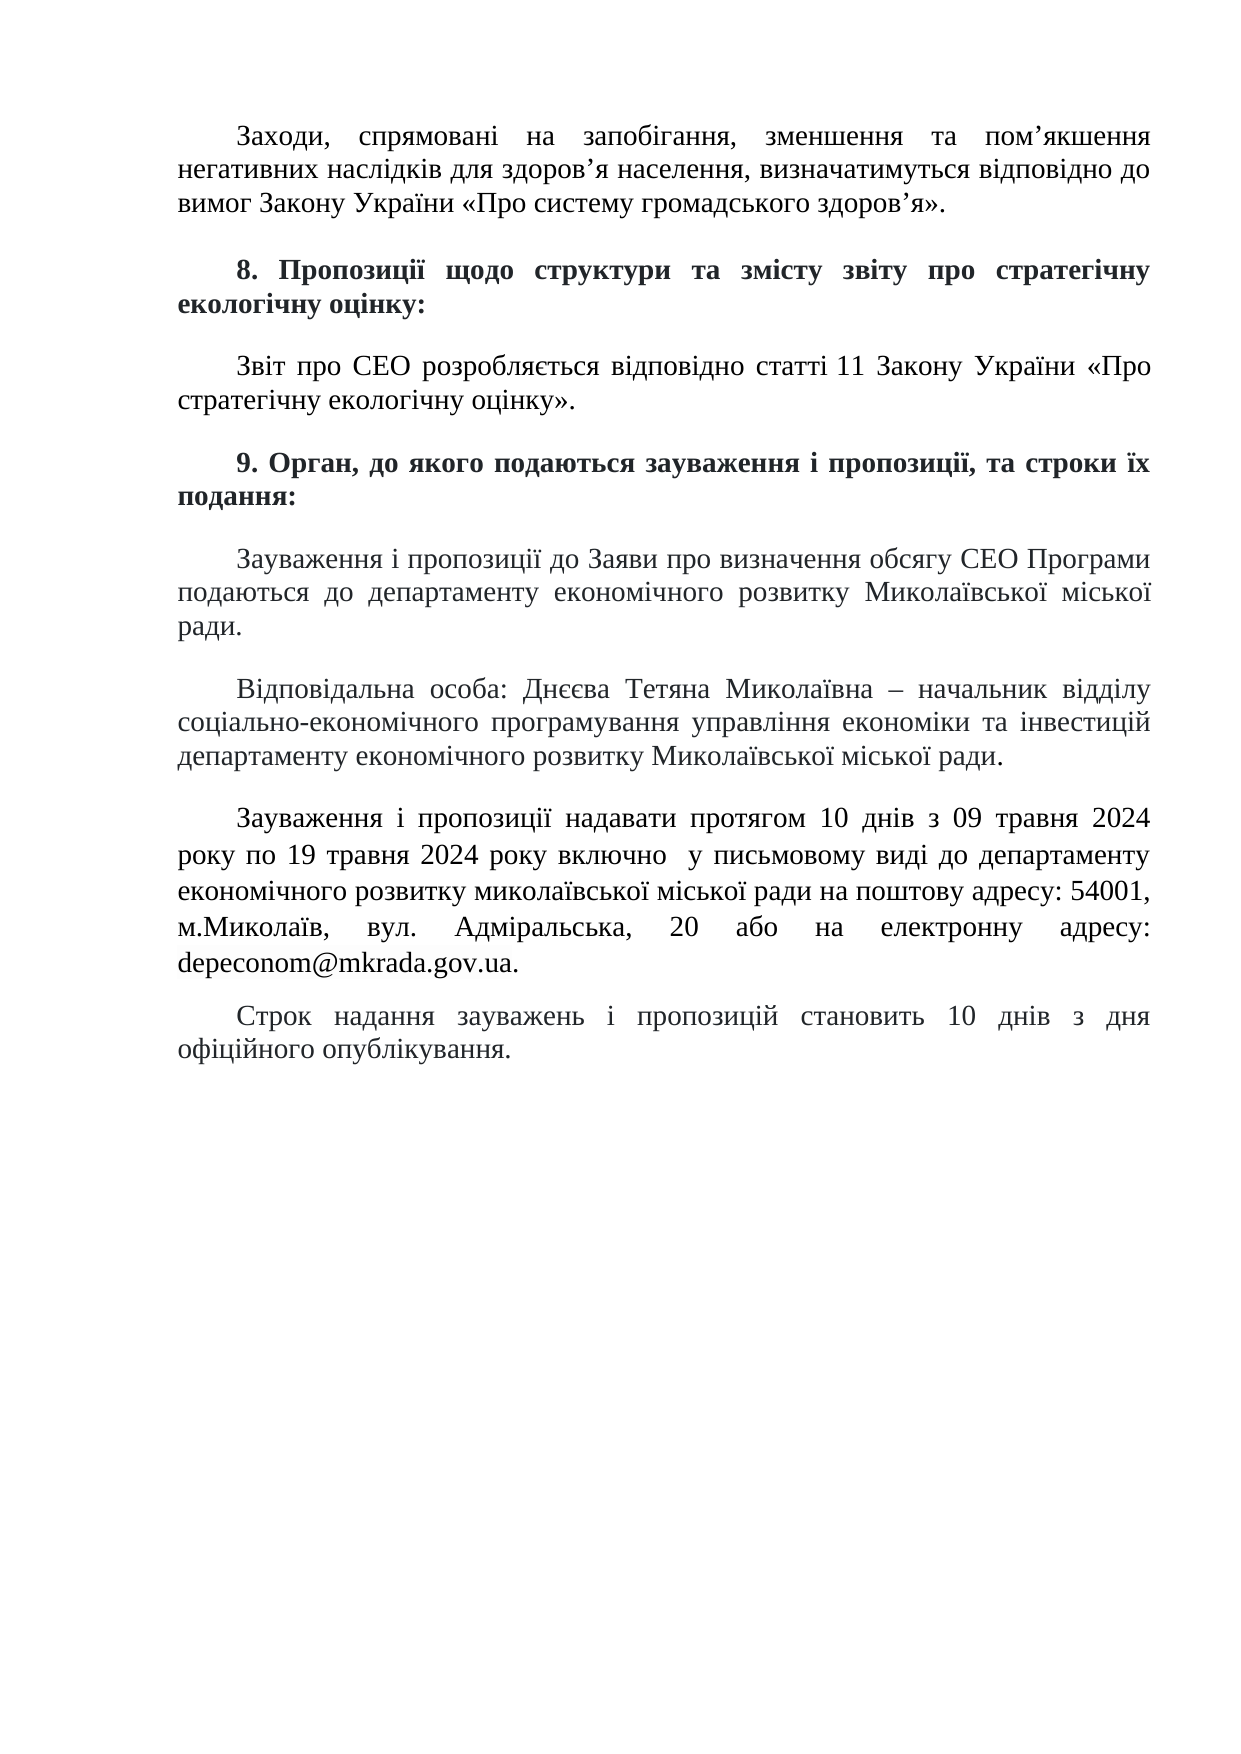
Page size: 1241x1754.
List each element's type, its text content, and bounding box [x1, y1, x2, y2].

text 9. Орган, до якого подаються зауваження і пропозиції, та строки їх подання: [177, 445, 1152, 512]
text 8. Пропозиції щодо структури та змісту звіту про стратегічну екологічну оцінку: [177, 252, 1152, 319]
text Звіт про СЕО розробляється відповідно статті 11 Закону України «Про стратегічну екологічну оцінку». [177, 348, 1152, 416]
text Відповідальна особа: Днєєва Тетяна Миколаївна – начальник відділу соціально-економічного програмування управління економіки та інвестицій департаменту економічного розвитку Миколаївської міської ради. [177, 671, 1152, 771]
text Строк надання зауважень і пропозицій становить 10 днів з дня офіційного опублікування. [177, 998, 1152, 1065]
text Заходи, спрямовані на запобігання, зменшення та пом’якшення негативних наслідків для здоров’я населення, визначатимуться відповідно до вимог Закону України «Про систему громадського здоров’я». [177, 118, 1152, 219]
text Зауваження і пропозиції до Заяви про визначення обсягу СЕО Програми подаються до департаменту економічного розвитку Миколаївської міської ради. [177, 541, 1152, 642]
text Зауваження і пропозиції надавати протягом 10 днів з 09 травня 2024 року по 19 травня 2024 року включно у письмовому виді до департаменту економічного розвитку миколаївської міської ради на поштову адресу: 54001, м.Миколаїв, вул. Адміральська, 20 або на електронну адресу: depeconom@mkrada.gov.ua. [177, 801, 1152, 979]
